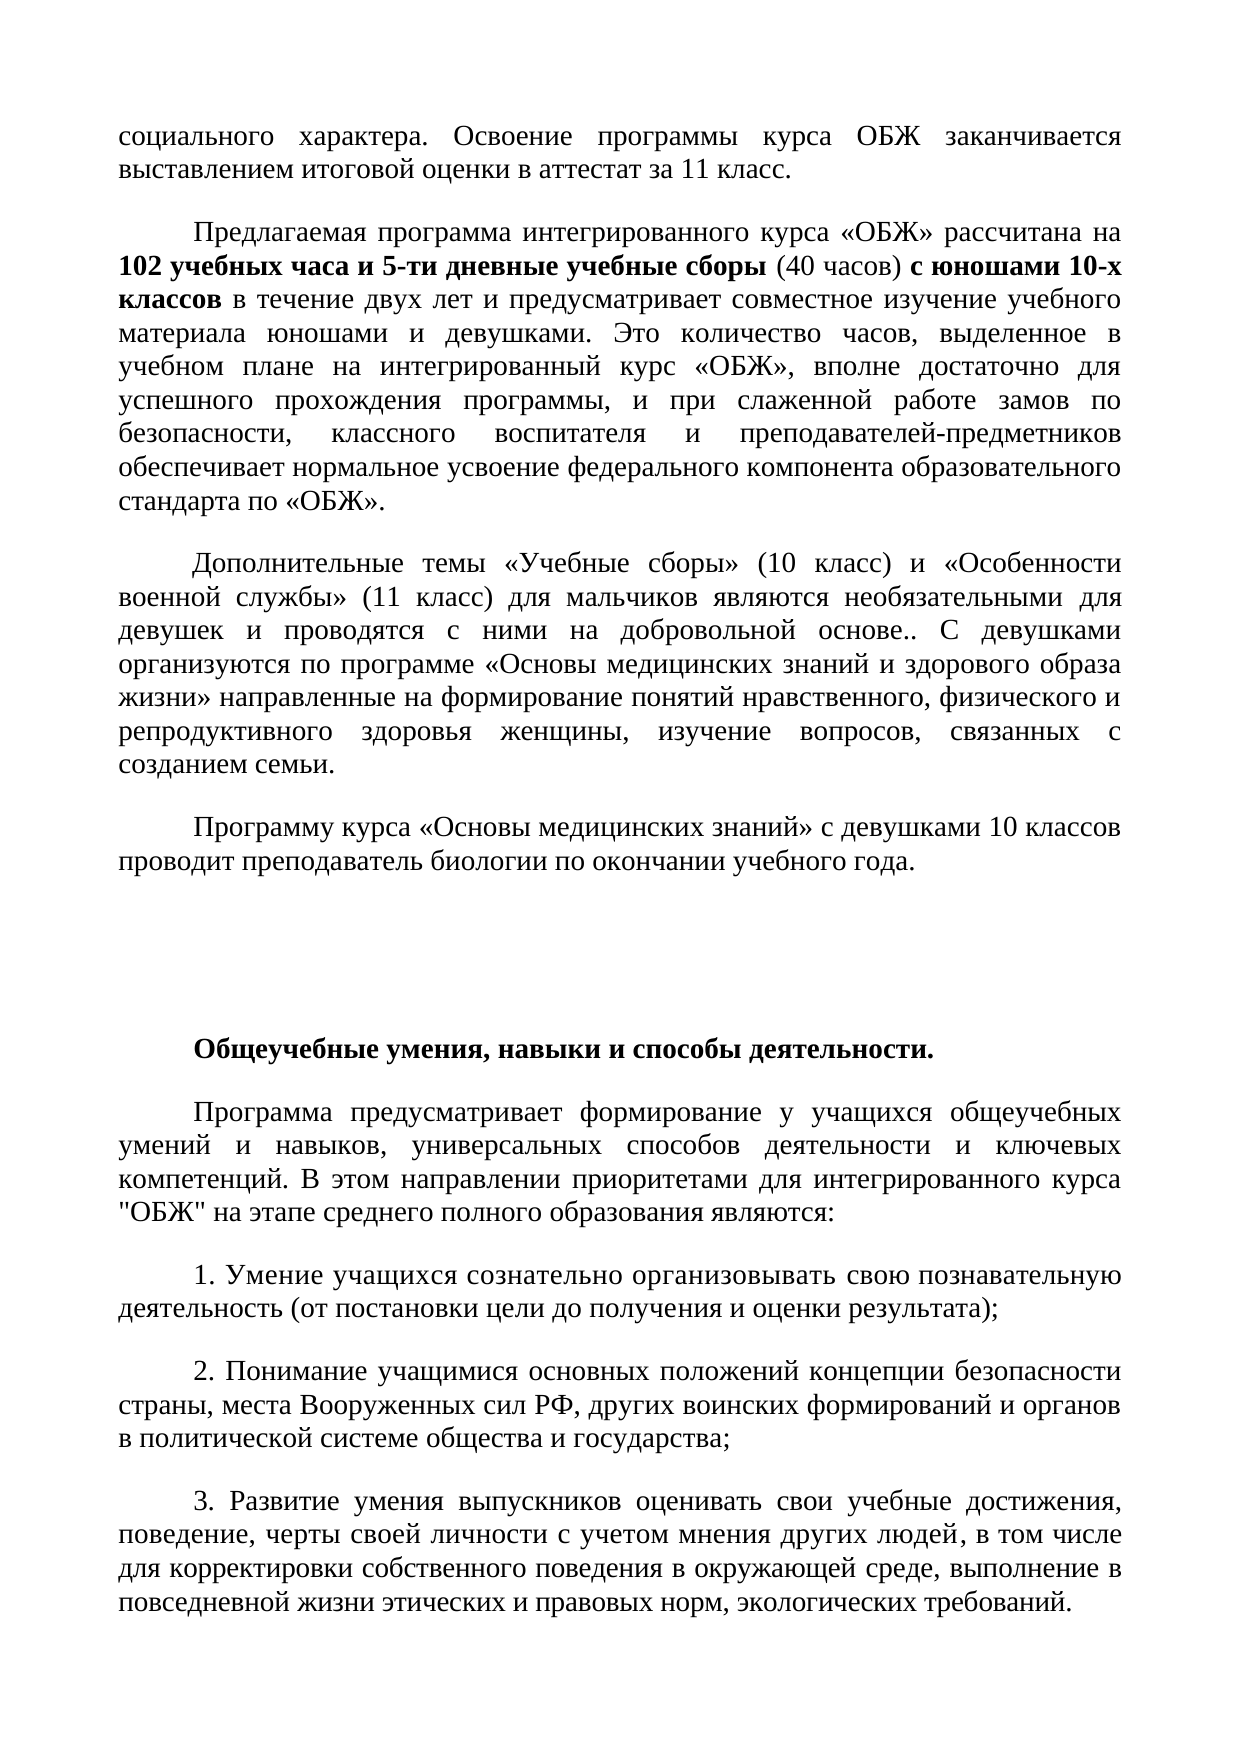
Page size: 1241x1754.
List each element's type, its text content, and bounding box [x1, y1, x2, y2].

text Общеучебные умения, навыки и способы деятельности. [118, 1031, 1122, 1064]
text Программа предусматривает формирование у учащихся общеучебных умений и навыков, универсальных способов деятельности и ключевых компетенций. В этом направлении приоритетами для интегрированного курса "ОБЖ" на этапе среднего полного образования являются: [118, 1094, 1122, 1228]
text Дополнительные темы «Учебные сборы» (10 класс) и «Особенности военной службы» (11 класс) для мальчиков являются необязательными для девушек и проводятся с ними на добровольной основе.. С девушками организуются по программе «Основы медицинских знаний и здорового образа жизни» направленные на формирование понятий нравственного, физического и репродуктивного здоровья женщины, изучение вопросов, связанных с созданием семьи. [118, 545, 1122, 780]
text 1. Умение учащихся сознательно организовывать свою познавательную деятельность (от постановки цели до получения и оценки результата); [118, 1257, 1122, 1324]
text Предлагаемая программа интегрированного курса «ОБЖ» рассчитана на 102 учебных часа и 5-ти дневные учебные сборы (40 часов) с юношами 10-х классов в течение двух лет и предусматривает совместное изучение учебного материала юношами и девушками. Это количество часов, выделенное в учебном плане на интегрированный курс «ОБЖ», вполне достаточно для успешного прохождения программы, и при слаженной работе замов по безопасности, классного воспитателя и преподавателей-предметников обеспечивает нормальное усвоение федерального компонента образовательного стандарта по «ОБЖ». [118, 214, 1122, 516]
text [118, 118, 1122, 185]
text 3. Развитие умения выпускников оценивать свои учебные достижения, поведение, черты своей личности с учетом мнения других людей, в том числе для корректировки собственного поведения в окружающей среде, выполнение в повседневной жизни этических и правовых норм, экологических требований. [118, 1483, 1122, 1617]
text 2. Понимание учащимися основных положений концепции безопасности страны, места Вооруженных сил РФ, других воинских формирований и органов в политической системе общества и государства; [118, 1353, 1122, 1454]
text Программу курса «Основы медицинских знаний» с девушками 10 классов проводит преподаватель биологии по окончании учебного года. [118, 809, 1122, 876]
